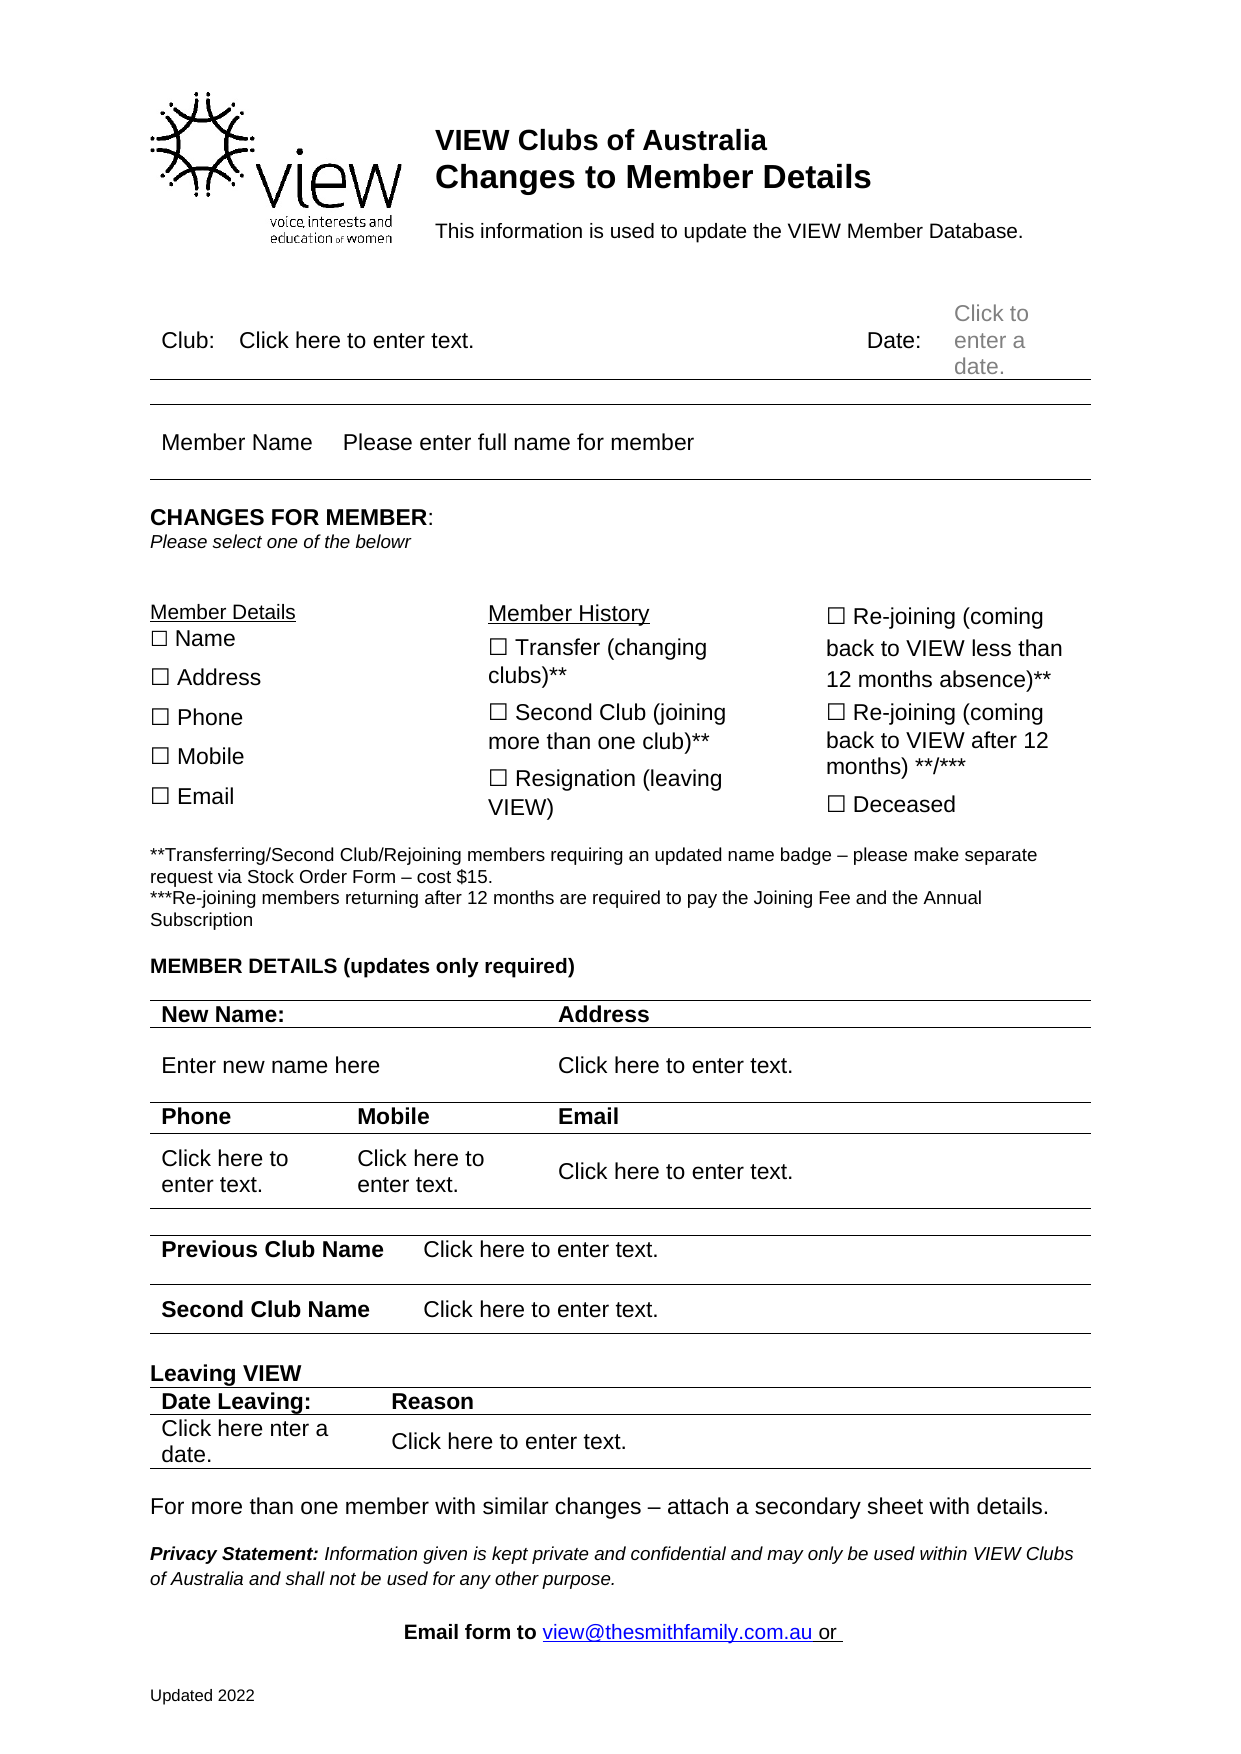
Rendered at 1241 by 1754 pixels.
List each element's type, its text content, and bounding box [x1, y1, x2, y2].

text Privacy Statement: Information given is kept private and confidential and may only be used within VIEW Clubs of Australia and shall not be used for any other purpose. [150, 1543, 1090, 1589]
text Deceased [826, 788, 1090, 819]
list Email form to view@thesmithfamily.com.au or [150, 1620, 1090, 1644]
text Re-joining (coming back to VIEW after 12 months) **/*** [826, 696, 1090, 780]
table_header Club: [150, 300, 228, 379]
text Phone [150, 701, 414, 732]
text **Transferring/Second Club/Rejoining members requiring an updated name badge – please make separate request via Stock Order Form – cost $15. [150, 844, 1090, 887]
table_header Date Leaving: [150, 1388, 380, 1414]
table_cell Mobile [346, 1103, 547, 1133]
table_header New Name: [150, 1001, 547, 1027]
text Mobile [150, 740, 414, 771]
table_header Reason [380, 1388, 1091, 1414]
text Please select one of the belowr [150, 531, 1090, 552]
text CHANGES FOR MEMBER: [150, 504, 1090, 531]
text Member Details [150, 600, 414, 624]
table_header Member Name [150, 405, 331, 479]
text EmailMember History [150, 780, 414, 811]
table_header Date: [855, 300, 943, 379]
text Resignation (leaving VIEW) Re-joining (coming back to VIEW less than 12 months absence)** [488, 762, 752, 820]
text Name [150, 624, 414, 653]
text For more than one member with similar changes – attach a secondary sheet with details. [150, 1493, 1090, 1519]
picture [150, 92, 402, 243]
table_header VIEW Clubs of Australia Changes to Member Details This information is used to update the VIEW Member Database. [424, 90, 1091, 276]
text MEMBER DETAILS (updates only required) [150, 954, 1090, 978]
table_header [150, 90, 424, 276]
text Transfer (changing clubs)** [488, 630, 752, 688]
text Leaving VIEW [150, 1360, 1090, 1387]
text ***Re-joining members returning after 12 months are required to pay the Joining Fee and the Annual Subscription [150, 887, 1090, 930]
table_header Previous Club Name [150, 1236, 412, 1284]
table_cell Phone [150, 1103, 346, 1133]
text Address [150, 661, 414, 692]
table_cell Email [547, 1103, 1091, 1133]
text Second Club (joining more than one club)** [488, 696, 752, 754]
table_cell Second Club Name [150, 1285, 412, 1333]
table_header Address [547, 1001, 1091, 1027]
